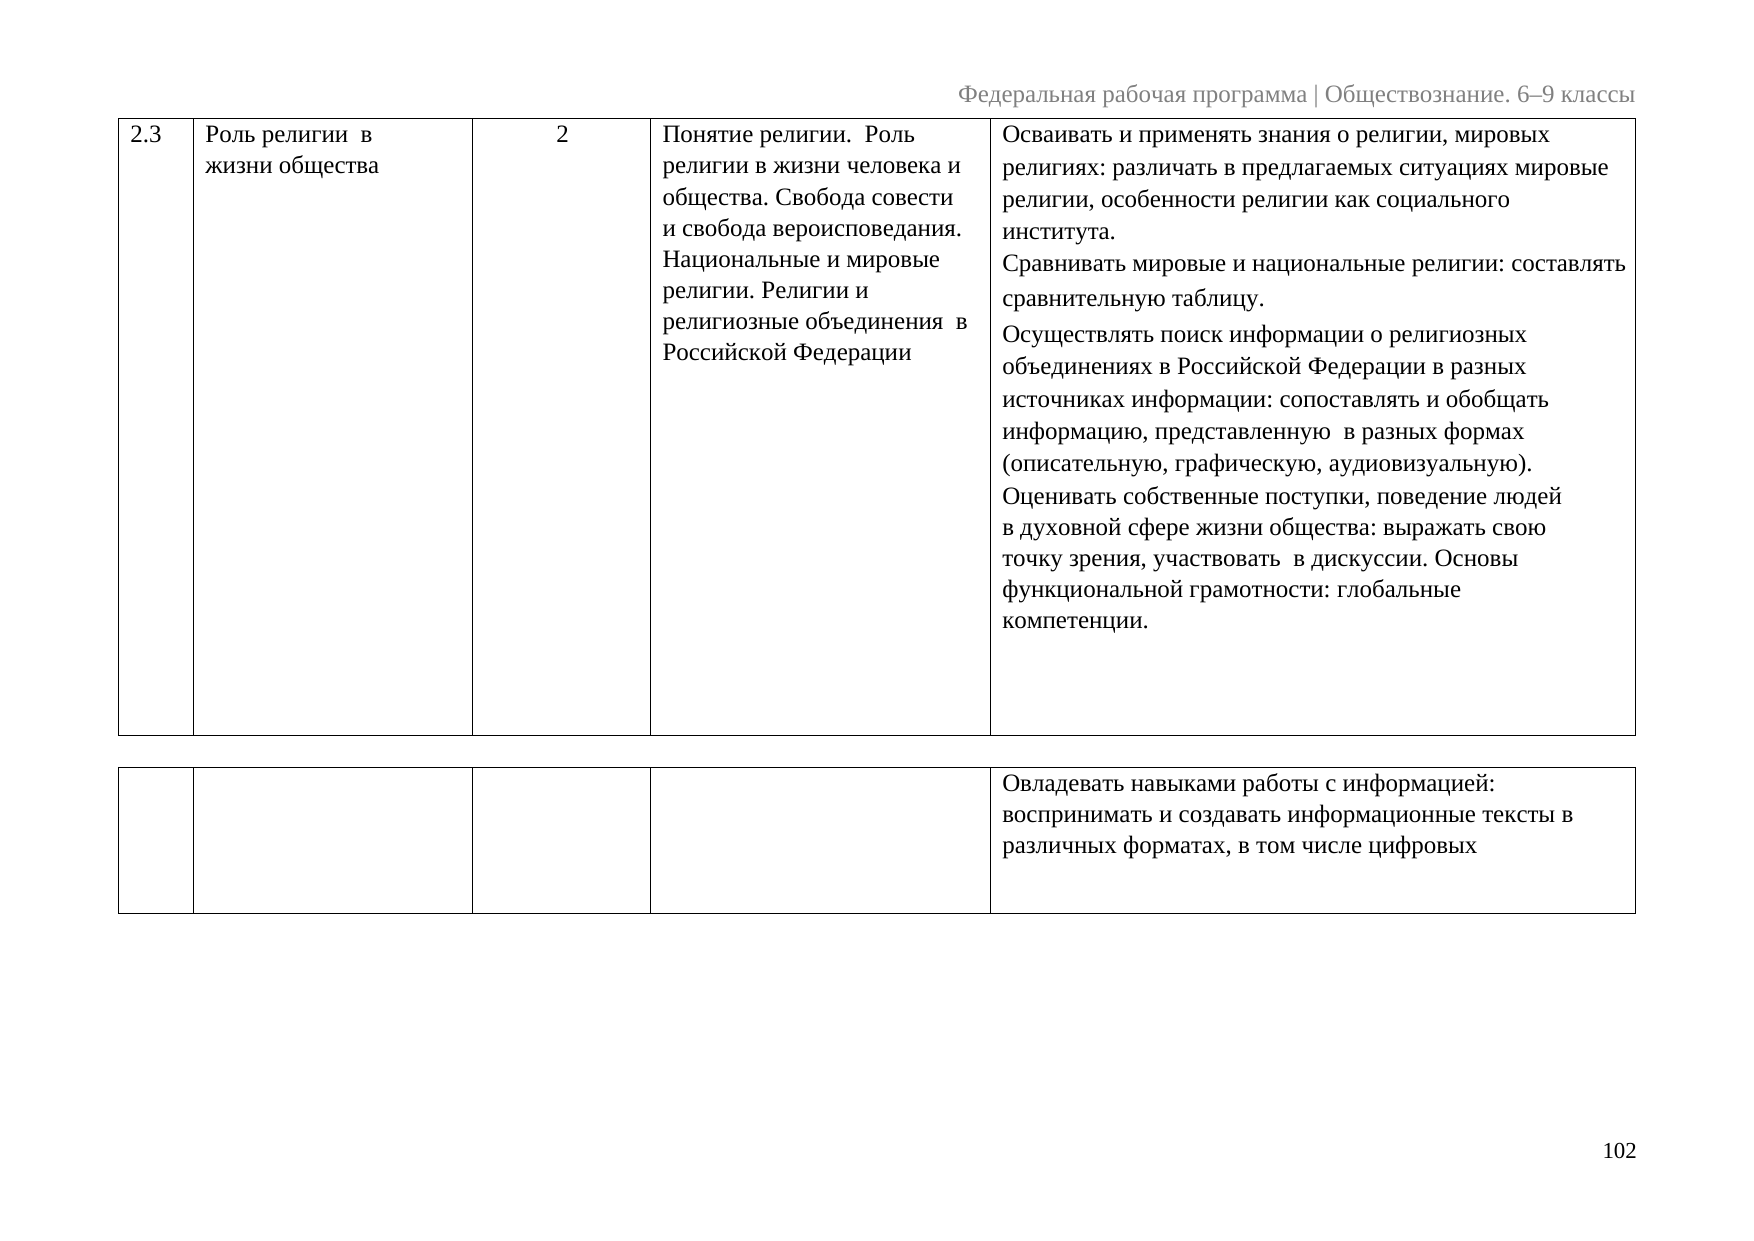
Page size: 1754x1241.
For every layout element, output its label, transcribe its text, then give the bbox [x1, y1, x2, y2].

table_cell 2.3 [119, 119, 193, 735]
table_cell 2 [473, 119, 650, 735]
table_header [651, 768, 990, 913]
table_header [194, 768, 472, 913]
table_cell Осваивать и применять знания о религии, мировых религиях: различать в предлагаемых ситуациях мировые религии, особенности религии как социального института. Сравнивать мировые и национальные религии: составлять сравнительную таблицу. Осуществлять поиск информации о религиозных объединениях в Российской Федерации в разных источниках информации: сопоставлять и обобщать информацию, представленную в разных формах (описательную, графическую, аудиовизуальную). Оценивать собственные поступки, поведение людей в духовной сфере жизни общества: выражать свою точку зрения, участвовать в дискуссии. Основы функциональной грамотности: глобальные компетенции. [991, 119, 1635, 735]
table_header [473, 768, 650, 913]
table_cell Роль религии в жизни общества [194, 119, 472, 735]
table_header [119, 768, 193, 913]
table_cell Понятие религии. Роль религии в жизни человека и общества. Свобода совести и свобода вероисповедания. Национальные и мировые религии. Религии и религиозные объединения в Российской Федерации [651, 119, 990, 735]
table_header Овладевать навыками работы с информацией: воспринимать и создавать информационные тексты в различных форматах, в том числе цифровых [991, 768, 1635, 913]
